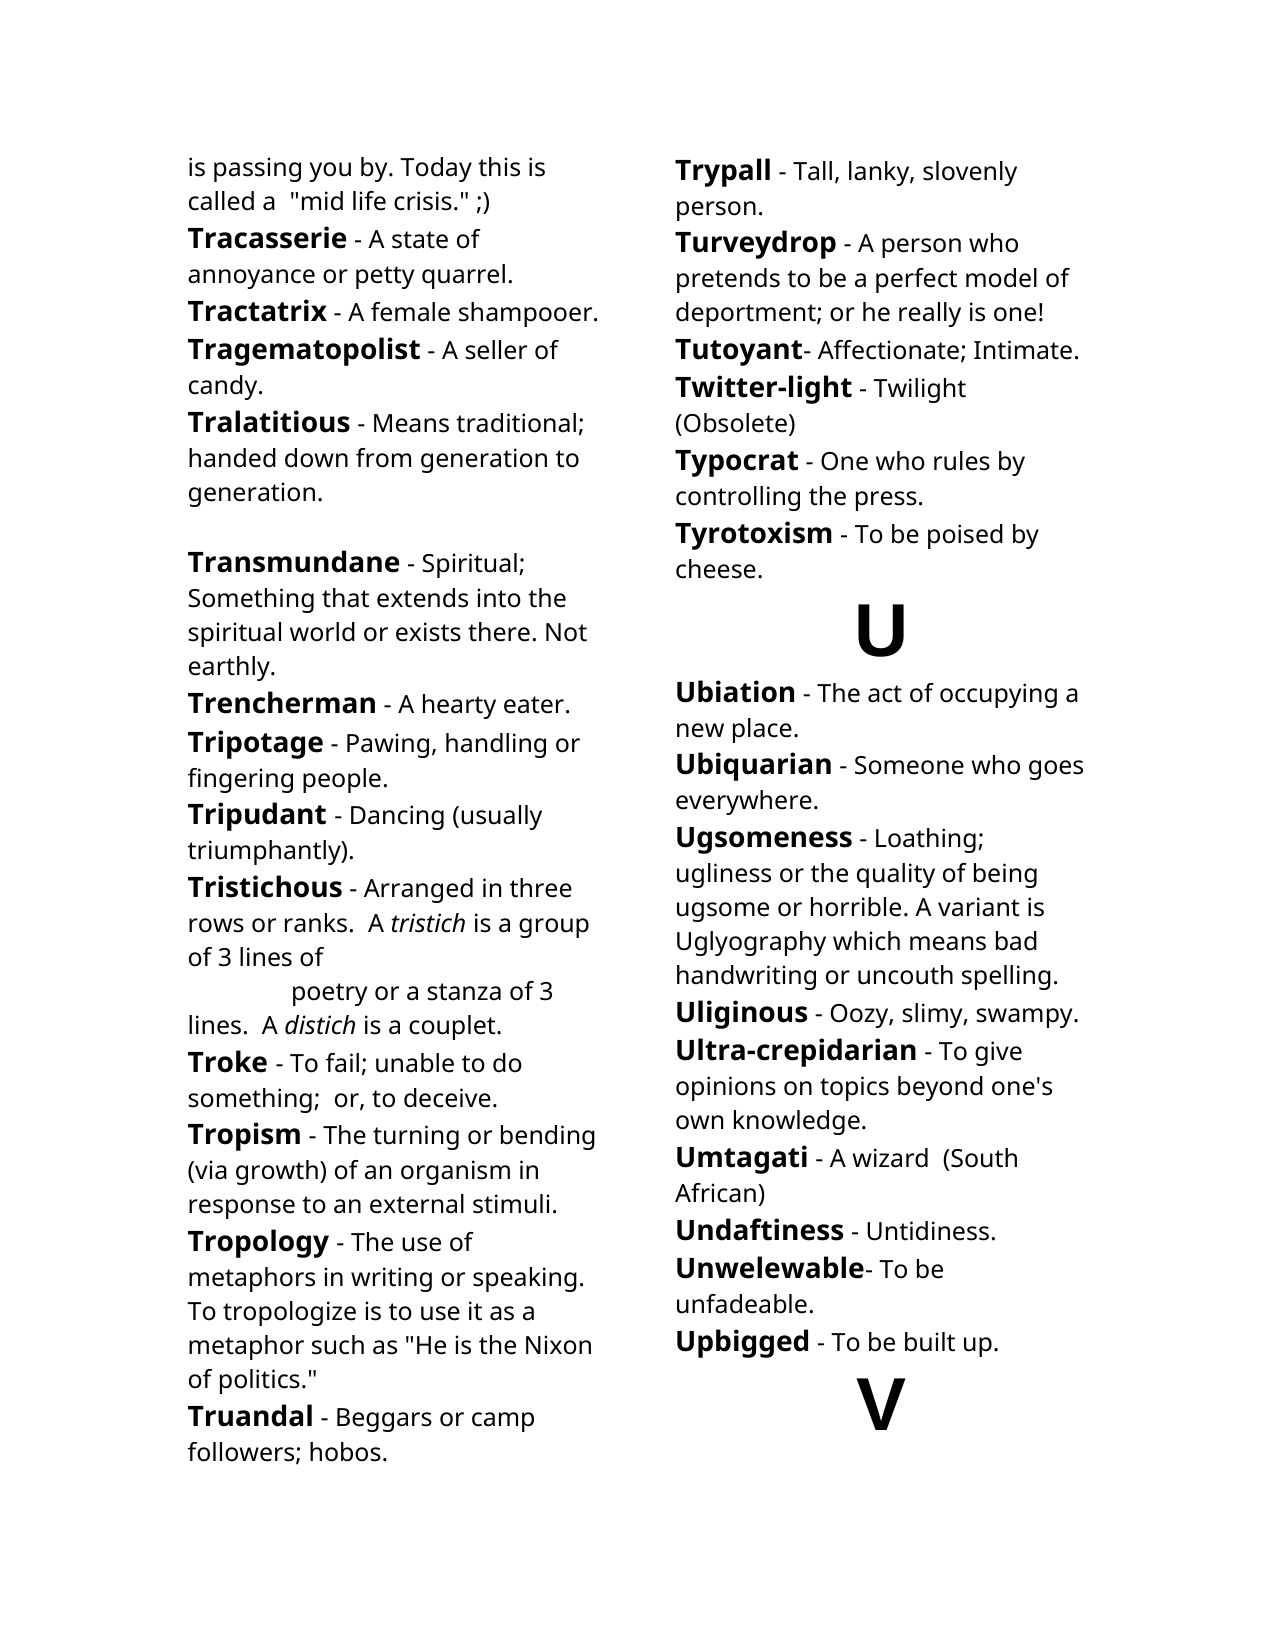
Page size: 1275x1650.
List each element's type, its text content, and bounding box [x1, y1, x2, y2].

text Tripotage - Pawing, handling or fingering people. [187, 722, 600, 794]
text Tropism - The turning or bending (via growth) of an organism in response to an external stimuli. [187, 1114, 600, 1221]
text Troke - To fail; unable to do something; or, to deceive. [187, 1042, 600, 1114]
text Tropology - The use of metaphors in writing or speaking. To tropologize is to use it as a metaphor such as "He is the Nixon of politics." [187, 1221, 600, 1396]
text Ultra-crepidarian - To give opinions on topics beyond one's own knowledge. [675, 1031, 1087, 1137]
text Tragematopolist - A seller of candy. [187, 329, 600, 402]
text Tripudant - Dancing (usually triumphantly). [187, 794, 600, 867]
text Truandal - Beggars or camp followers; hobos. [187, 1396, 600, 1468]
text Trencherman - A hearty eater. [187, 683, 600, 722]
text Tristichous - Arranged in three rows or ranks. A tristich is a group of 3 lines of poetry or a stanza of 3 lines. A distich is a couplet. [187, 867, 600, 1042]
text Upbigged - To be built up. [675, 1321, 1087, 1359]
text Uliginous - Oozy, slimy, swampy. [675, 992, 1087, 1030]
text Tractatrix - A female shampooer. [187, 291, 600, 329]
text Unwelewable- To be unfadeable. [675, 1248, 1087, 1321]
text V [675, 1359, 1087, 1446]
text Ubiation - The act of occupying a new place. [675, 672, 1087, 744]
text Ugsomeness - Loathing; ugliness or the quality of being ugsome or horrible. A variant is Uglyography which means bad handwriting or uncouth spelling. [675, 817, 1087, 992]
text Ubiquarian - Someone who goes everywhere. [675, 745, 1087, 817]
text Tracasserie - A state of annoyance or petty quarrel. [187, 218, 600, 291]
text Umtagati - A wizard (South African) [675, 1137, 1087, 1210]
text U [675, 586, 1087, 672]
text Trypall - Tall, lanky, slovenly person. [675, 150, 1087, 222]
text Turveydrop - A person who pretends to be a perfect model of deportment; or he really is one! [675, 223, 1087, 329]
text Tralatitious - Means traditional; handed down from generation to generation. Transmundane - Spiritual; Something that extends into the spiritual world or exists there. Not earthly. [187, 402, 600, 683]
text Tyrotoxism - To be poised by cheese. [675, 513, 1087, 585]
text Typocrat - One who rules by controlling the press. [675, 440, 1087, 513]
text Tutoyant- Affectionate; Intimate. [675, 329, 1087, 368]
text Twitter-light - Twilight (Obsolete) [675, 368, 1087, 440]
text Undaftiness - Untidiness. [675, 1210, 1087, 1248]
